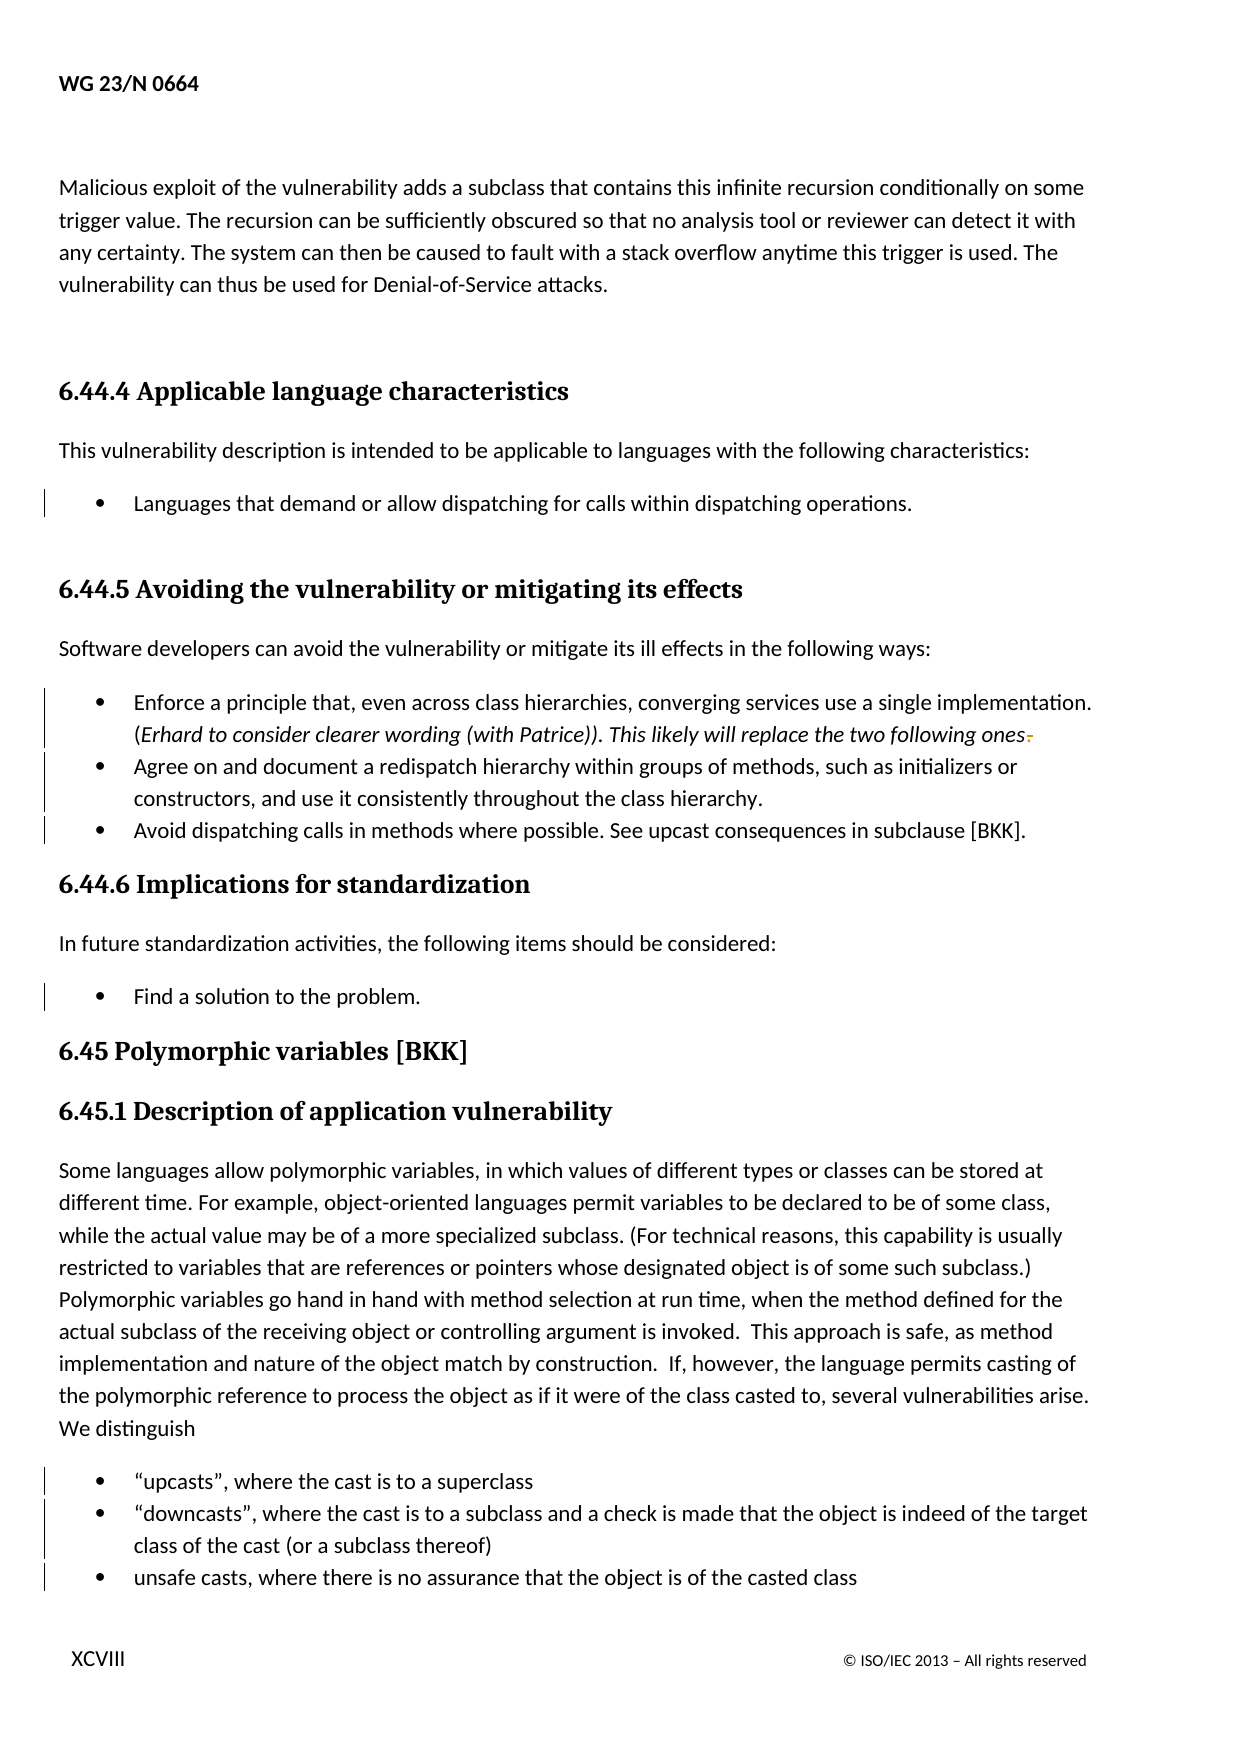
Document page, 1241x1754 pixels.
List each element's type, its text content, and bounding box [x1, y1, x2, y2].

list Agree on and document a redispatch hierarchy within groups of methods, such as initializers or constructors, and use it consistently throughout the class hierarchy. [96, 752, 1099, 812]
text In future standardization activities, the following items should be considered: [58, 929, 1099, 957]
subtitle 6.45.1 Description of application vulnerability [58, 1096, 1099, 1127]
list “upcasts”, where the cast is to a superclass [96, 1467, 1099, 1495]
subtitle 6.44.5 Avoiding the vulnerability or mitigating its effects [58, 574, 1099, 606]
list “downcasts”, where the cast is to a subclass and a check is made that the object is indeed of the target class of the cast (or a subclass thereof) [96, 1499, 1099, 1559]
text This vulnerability description is intended to be applicable to languages with the following characteristics: [58, 436, 1099, 464]
subtitle 6.45 Polymorphic variables [BKK] [58, 1036, 1099, 1067]
list Find a solution to the problem. [96, 982, 1099, 1011]
text Some languages allow polymorphic variables, in which values of different types or classes can be stored at different time. For example, object-oriented languages permit variables to be declared to be of some class, while the actual value may be of a more specialized subclass. (For technical reasons, this capability is usually restricted to variables that are references or pointers whose designated object is of some such subclass.) Polymorphic variables go hand in hand with method selection at run time, when the method defined for the actual subclass of the receiving object or controlling argument is invoked. This approach is safe, as method implementation and nature of the object match by construction. If, however, the language permits casting of the polymorphic reference to process the object as if it were of the class casted to, several vulnerabilities arise. We distinguish [58, 1156, 1099, 1442]
text Malicious exploit of the vulnerability adds a subclass that contains this infinite recursion conditionally on some trigger value. The recursion can be sufficiently obscured so that no analysis tool or reviewer can detect it with any certainty. The system can then be caused to fault with a stack overflow anytime this trigger is used. The vulnerability can thus be used for Denial-of-Service attacks. [58, 173, 1099, 298]
list unsafe casts, where there is no assurance that the object is of the casted class [96, 1563, 1099, 1591]
text Software developers can avoid the vulnerability or mitigate its ill effects in the following ways: [58, 634, 1099, 663]
list Enforce a principle that, even across class hierarchies, converging services use a single implementation.(Erhard to consider clearer wording (with Patrice)). This likely will replace the two following ones [96, 688, 1099, 748]
subtitle 6.44.6 Implications for standardization [58, 869, 1099, 901]
subtitle 6.44.4 Applicable language characteristics [58, 376, 1099, 407]
list Languages that demand or allow dispatching for calls within dispatching operations. [96, 489, 1099, 517]
list Avoid dispatching calls in methods where possible. See upcast consequences in subclause [BKK]. [96, 816, 1099, 844]
